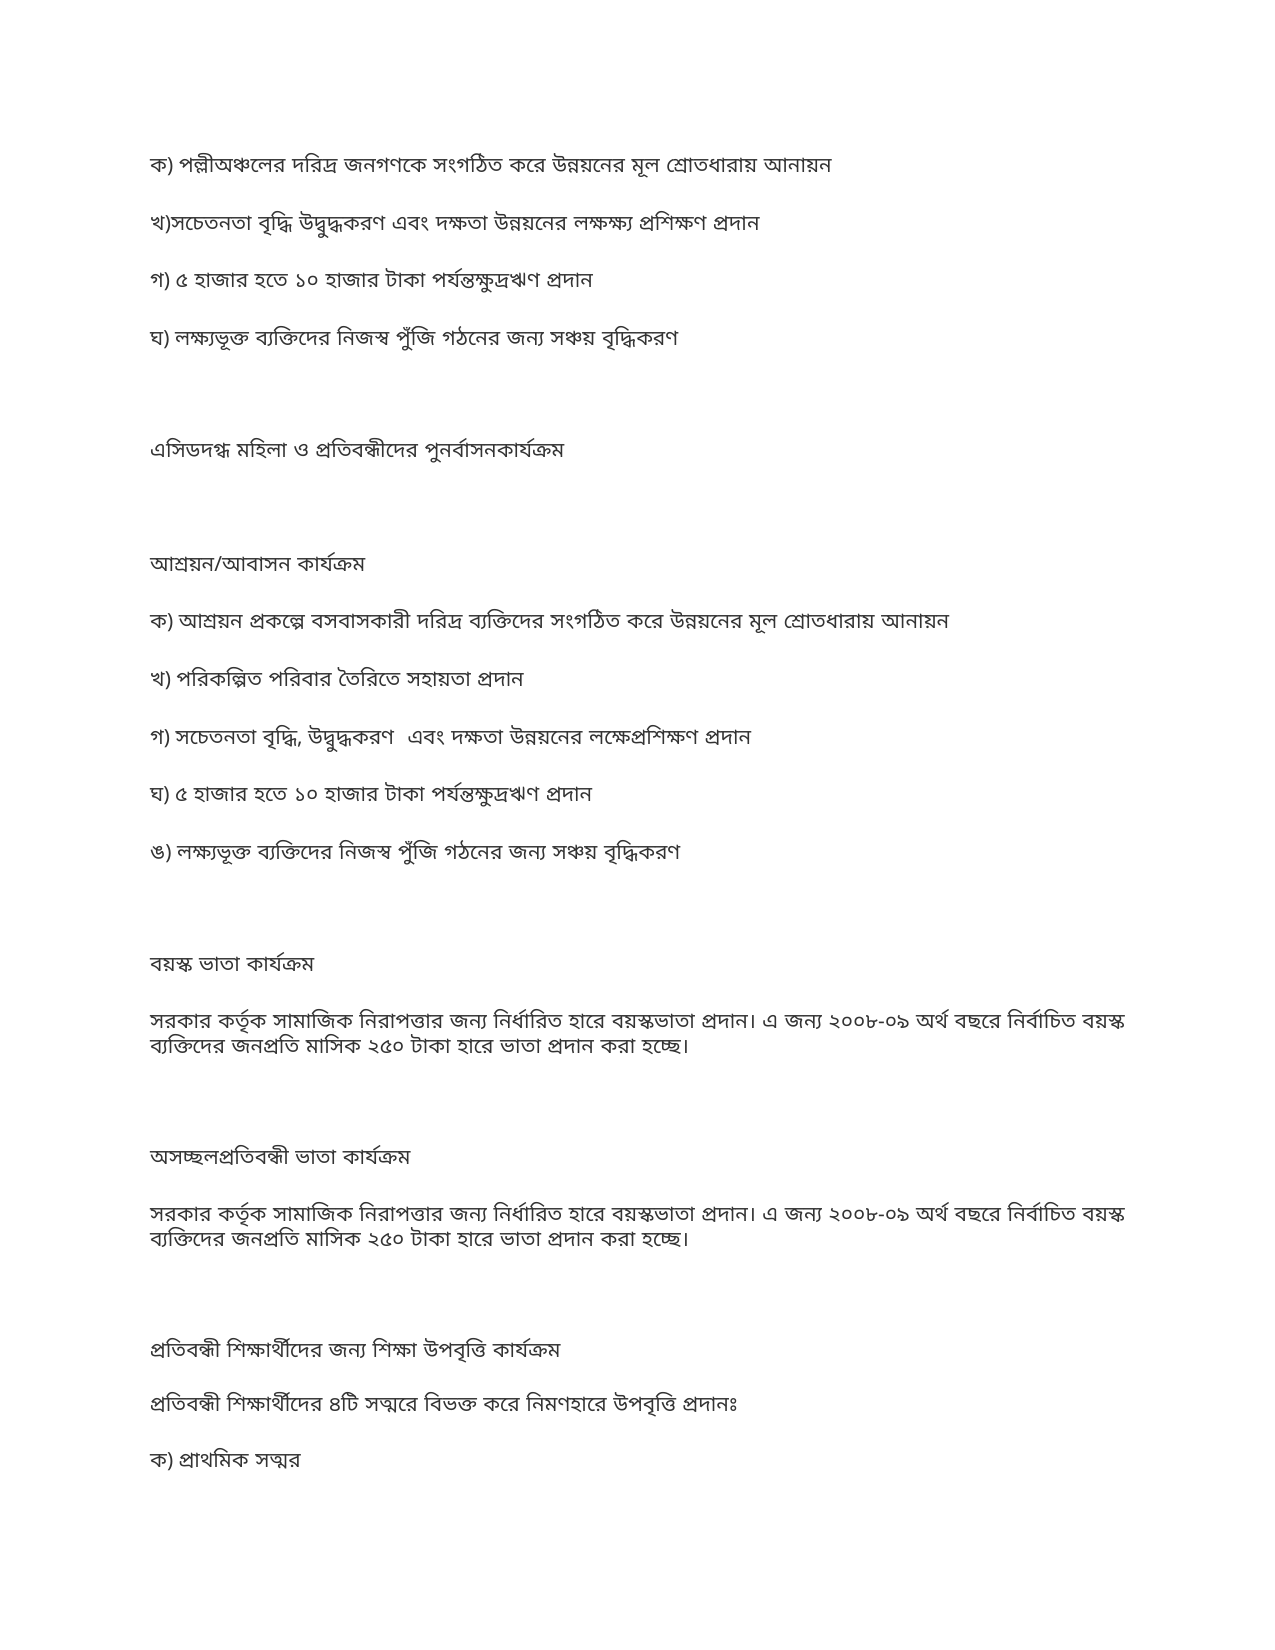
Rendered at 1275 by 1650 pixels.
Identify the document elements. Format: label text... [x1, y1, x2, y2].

text খ)সচেতনতা বৃদ্ধি উদ্বুদ্ধকরণ এবং দক্ষতা উন্নয়নের লক্ষক্ষ্য প্রশিক্ষণ প্রদান [150, 208, 1125, 236]
text প্রতিবন্ধী শিক্ষার্থীদের জন্য শিক্ষা উপবৃত্তি কার্যক্রম [150, 1338, 469, 1362]
text গ) সচেতনতা বৃদ্ধি, উদ্বুদ্ধকরণ এবং দক্ষতা উন্নয়নের লক্ষেপ্রশিক্ষণ প্রদান [150, 722, 1125, 750]
text অসচ্ছলপ্রতিবন্ধী ভাতা কার্যক্রম [150, 1145, 1125, 1169]
text প্রতিবন্ধী শিক্ষার্থীদের ৪টি সত্মরে বিভক্ত করে নিমণহারে উপবৃত্তি প্রদানঃ [150, 1392, 659, 1416]
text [150, 265, 1125, 294]
text ঘ) ৫ হাজার হতে ১০ হাজার টাকা পর্যন্তক্ষুদ্রঋণ প্রদান [150, 779, 1125, 808]
text ঘ) লক্ষ্যভূক্ত ব্যক্তিদের নিজস্ব পুঁজি গঠনের জন্য সঞ্চয় বৃদ্ধিকরণ [150, 323, 1125, 351]
text ক) পল্লীঅঞ্চলের দরিদ্র জনগণকে সংগঠিত করে উন্নয়নের মূল শ্রোতধারায় আনায়ন [150, 150, 1125, 178]
text এসিডদগ্ধ মহিলা ও প্রতিবন্ধীদের পুনর্বাসনকার্যক্রম [150, 438, 1125, 462]
text ঙ) লক্ষ্যভূক্ত ব্যক্তিদের নিজস্ব পুঁজি গঠনের জন্য সঞ্চয় বৃদ্ধিকরণ [150, 837, 1125, 866]
text প্রতিবন্ধী শিক্ষার্থীদের জন্য শিক্ষা উপবৃত্তি কার্যক্রম [461, 1338, 1125, 1362]
text প্রতিবন্ধী শিক্ষার্থীদের ৪টি সত্মরে বিভক্ত করে নিমণহারে উপবৃত্তি প্রদানঃ [651, 1392, 1125, 1416]
text সরকার কর্তৃক সামাজিক নিরাপত্তার জন্য নির্ধারিত হারে বয়স্কভাতা প্রদান। এ জন্য ২০০৮-০৯ অর্থ বছরে নির্বাচিত বয়স্ক ব্যক্তিদের জনপ্রতি মাসিক ২৫০ টাকা হারে ভাতা প্রদান করা হচ্ছে। [150, 1006, 1125, 1058]
text ক) আশ্রয়ন প্রকল্পে বসবাসকারী দরিদ্র ব্যক্তিদের সংগঠিত করে উন্নয়নের মূল শ্রোতধারায় আনায়ন [150, 607, 1125, 635]
text সরকার কর্তৃক সামাজিক নিরাপত্তার জন্য নির্ধারিত হারে বয়স্কভাতা প্রদান। এ জন্য ২০০৮-০৯ অর্থ বছরে নির্বাচিত বয়স্ক ব্যক্তিদের জনপ্রতি মাসিক ২৫০ টাকা হারে ভাতা প্রদান করা হচ্ছে। [150, 1199, 1125, 1251]
text আশ্রয়ন/আবাসন কার্যক্রম [150, 549, 1125, 577]
text ক) প্রাথমিক সত্মর [150, 1445, 1125, 1473]
text বয়স্ক ভাতা কার্যক্রম [150, 952, 1125, 977]
text খ) পরিকল্পিত পরিবার তৈরিতে সহায়তা প্রদান [150, 664, 1125, 693]
